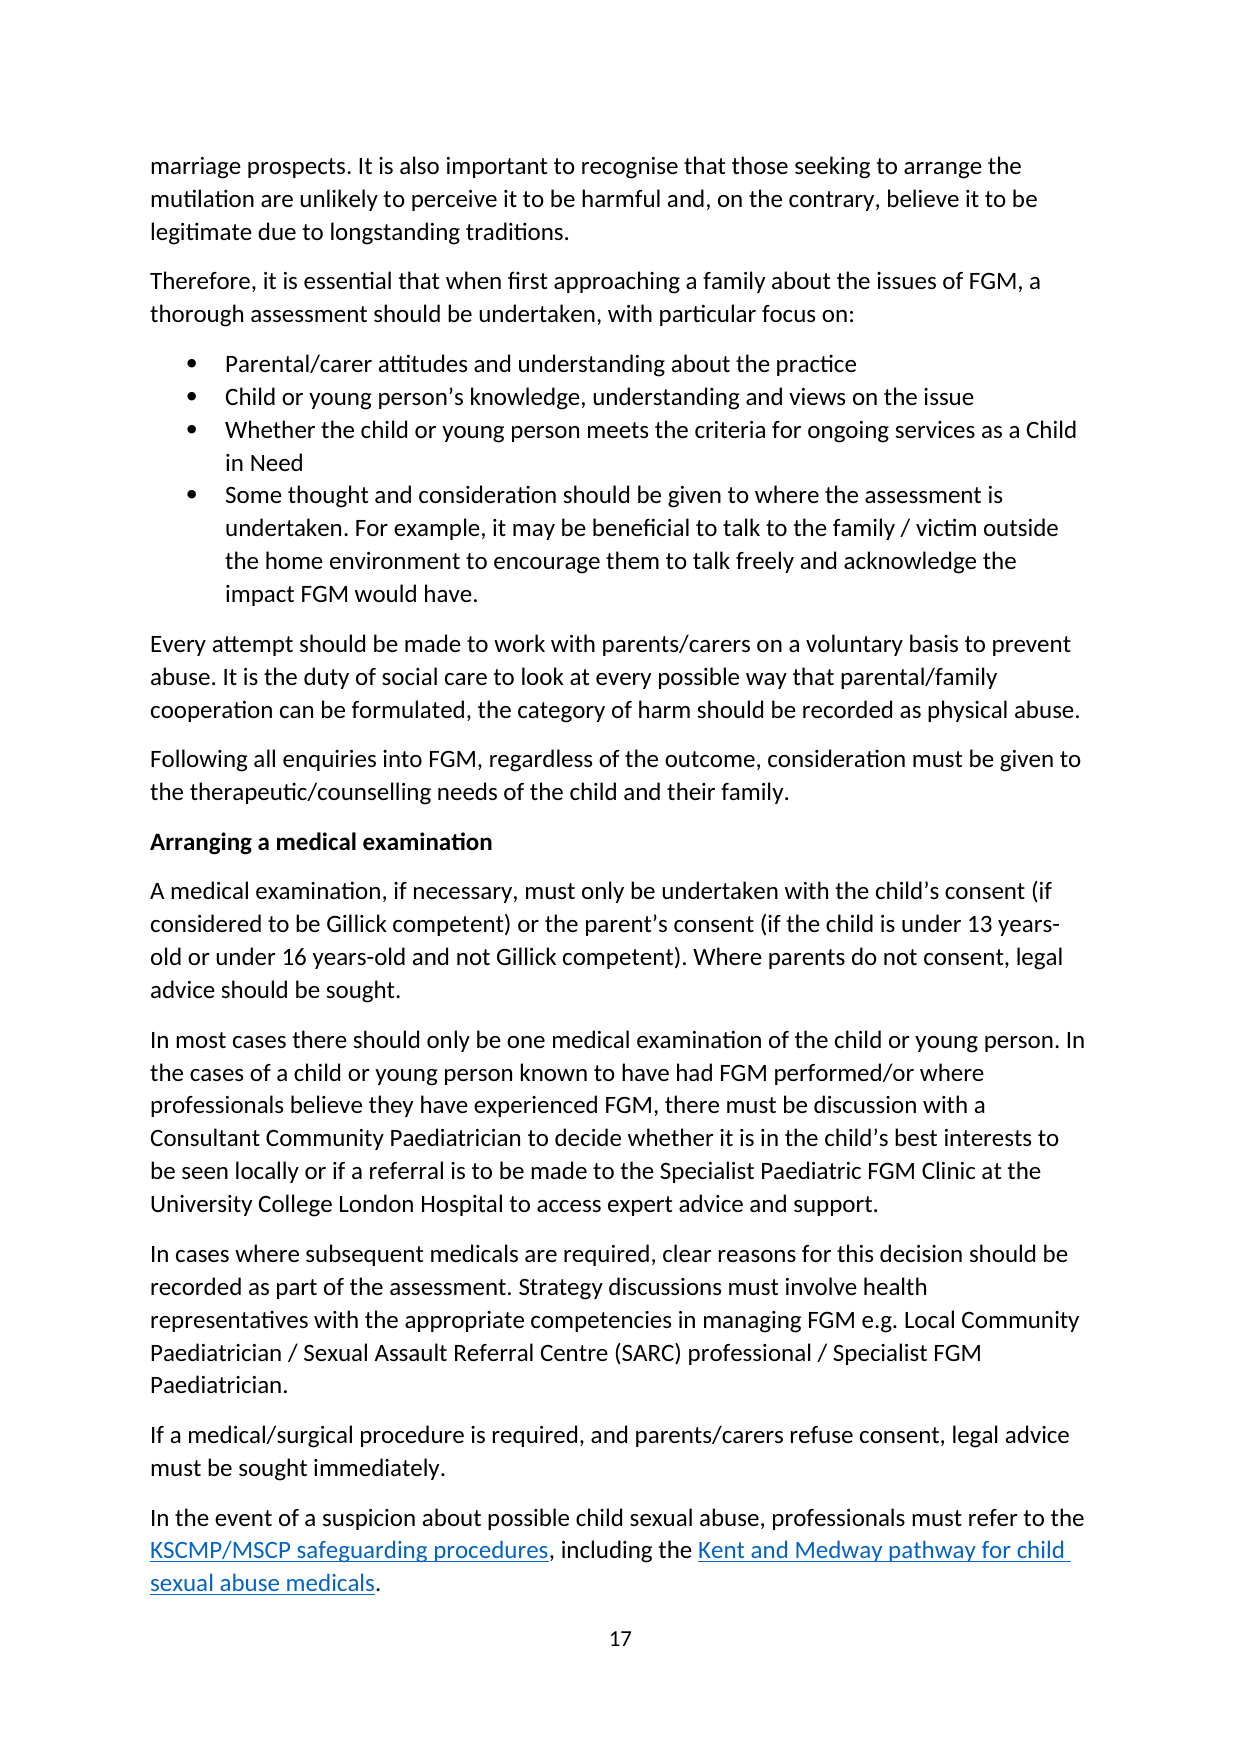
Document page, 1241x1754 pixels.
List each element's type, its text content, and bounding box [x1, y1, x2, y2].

list Child or young person’s knowledge, understanding and views on the issue [187, 381, 1090, 411]
text In most cases there should only be one medical examination of the child or young person. In the cases of a child or young person known to have had FGM performed/or where professionals believe they have experienced FGM, there must be discussion with a Consultant Community Paediatrician to decide whether it is in the child’s best interests to be seen locally or if a referral is to be made to the Specialist Paediatric FGM Clinic at the University College London Hospital to access expert advice and support. [150, 1024, 1090, 1219]
text Following all enquiries into FGM, regardless of the outcome, consideration must be given to the therapeutic/counselling needs of the child and their family. [150, 743, 1090, 807]
text Every attempt should be made to work with parents/carers on a voluntary basis to prevent abuse. It is the duty of social care to look at every possible way that parental/family cooperation can be formulated, the category of harm should be recorded as physical abuse. [150, 628, 1090, 724]
text If a medical/surgical procedure is required, and parents/carers refuse consent, legal advice must be sought immediately. [150, 1419, 1090, 1483]
list Parental/carer attitudes and understanding about the practice [187, 348, 1090, 378]
text In the event of a suspicion about possible child sexual abuse, professionals must refer to the KSCMP/MSCP safeguarding procedures, including the Kent and Medway pathway for child sexual abuse medicals. [150, 1502, 1090, 1598]
list Whether the child or young person meets the criteria for ongoing services as a Child in Need [187, 414, 1090, 477]
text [150, 150, 1090, 246]
text Therefore, it is essential that when first approaching a family about the issues of FGM, a thorough assessment should be undertaken, with particular focus on: [150, 265, 1090, 329]
text In cases where subsequent medicals are required, clear reasons for this decision should be recorded as part of the assessment. Strategy discussions must involve health representatives with the appropriate competencies in managing FGM e.g. Local Community Paediatrician / Sexual Assault Referral Centre (SARC) professional / Specialist FGM Paediatrician. [150, 1238, 1090, 1400]
list Some thought and consideration should be given to where the assessment is undertaken. For example, it may be beneficial to talk to the family / victim outside the home environment to encourage them to talk freely and acknowledge the impact FGM would have. [187, 479, 1090, 609]
text Arranging a medical examination [150, 826, 1090, 856]
text A medical examination, if necessary, must only be undertaken with the child’s consent (if considered to be Gillick competent) or the parent’s consent (if the child is under 13 years-old or under 16 years-old and not Gillick competent). Where parents do not consent, legal advice should be sought. [150, 875, 1090, 1005]
